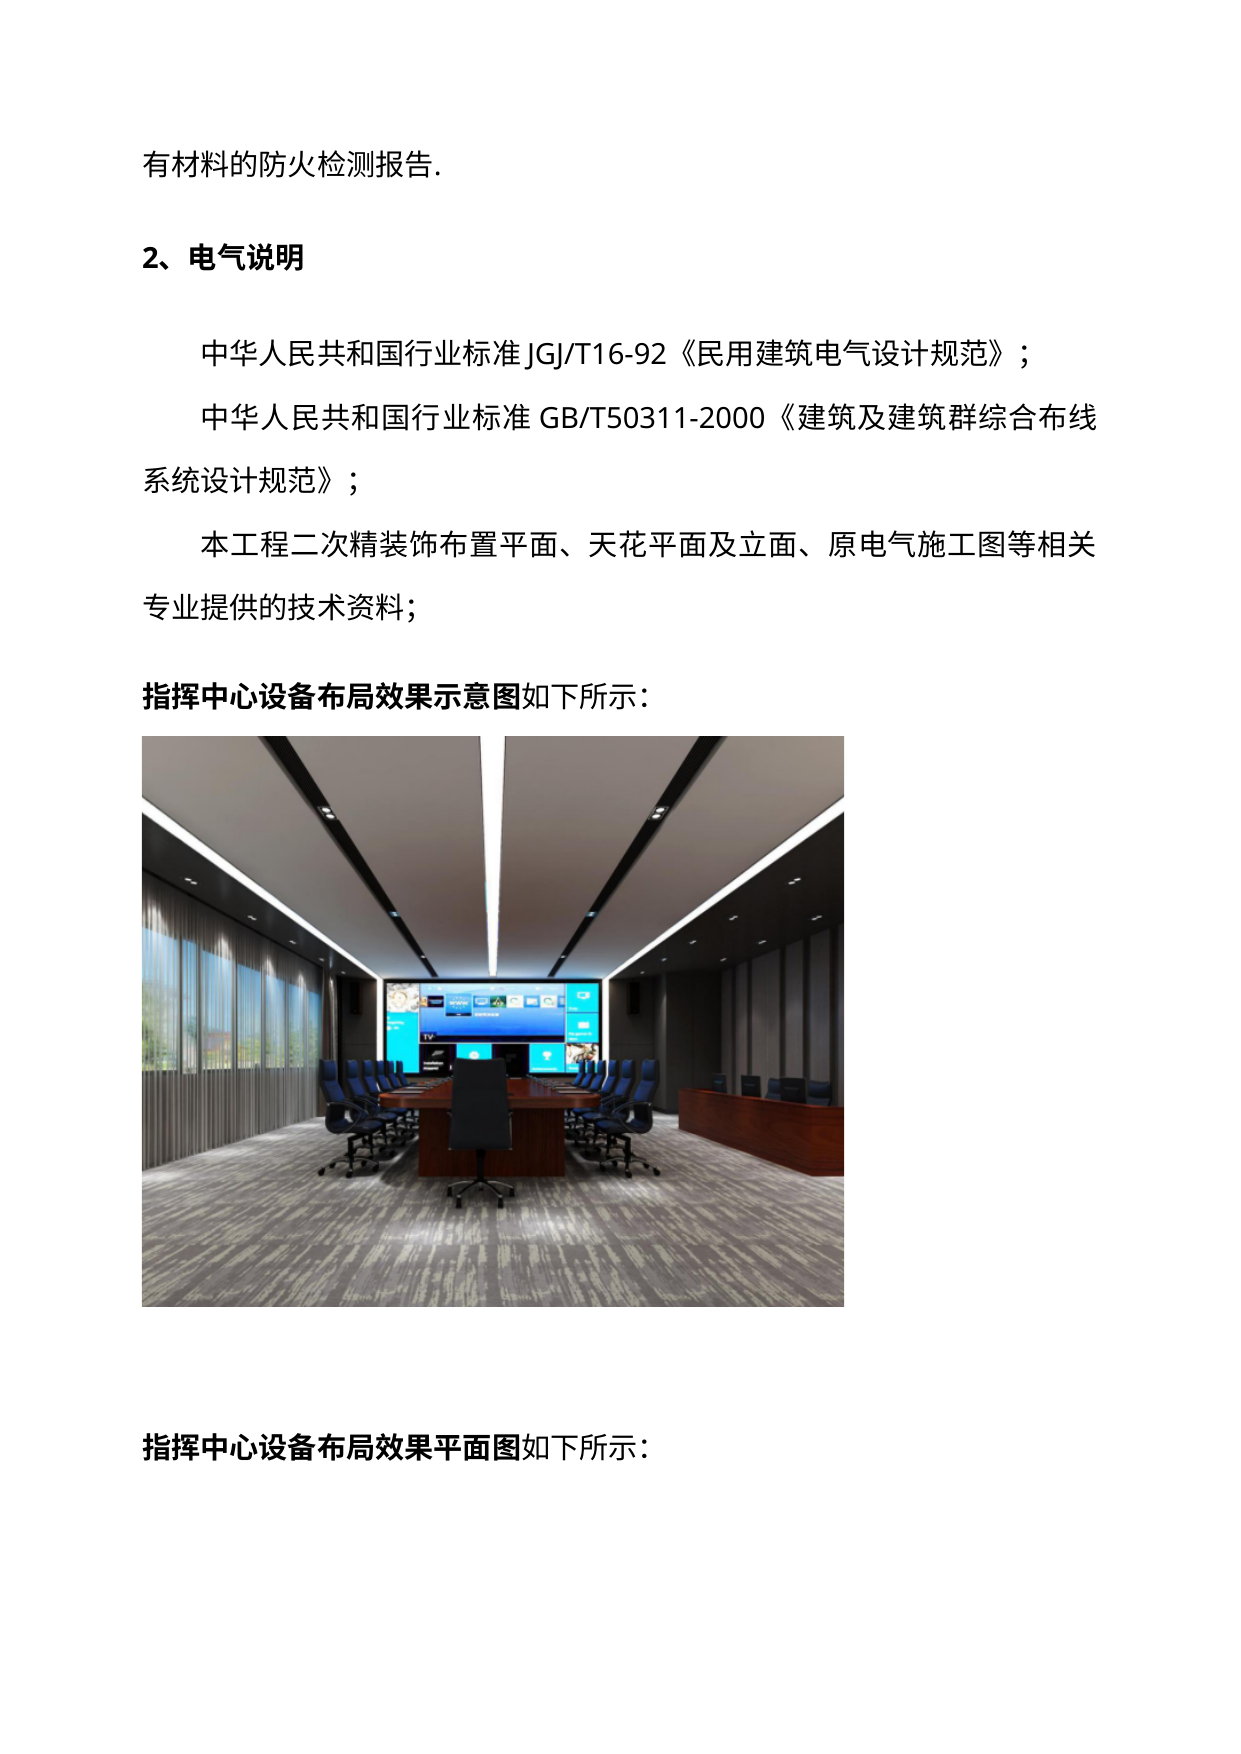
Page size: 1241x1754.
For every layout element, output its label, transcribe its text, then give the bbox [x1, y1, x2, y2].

text 指挥中心设备布局效果示意图如下所示： [142, 673, 1098, 716]
subtitle 电气说明 [142, 234, 1098, 277]
text 中华人民共和国行业标准JGJ/T16-92《民用建筑电气设计规范》； [142, 331, 1098, 373]
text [142, 142, 1098, 184]
text 本工程二次精装饰布置平面、天花平面及立面、原电气施工图等相关专业提供的技术资料； [142, 521, 1098, 627]
text 指挥中心设备布局效果平面图如下所示： [142, 1424, 1098, 1466]
text 中华人民共和国行业标准GB/T50311-2000《建筑及建筑群综合布线系统设计规范》； [142, 394, 1098, 500]
picture [141, 736, 845, 1307]
